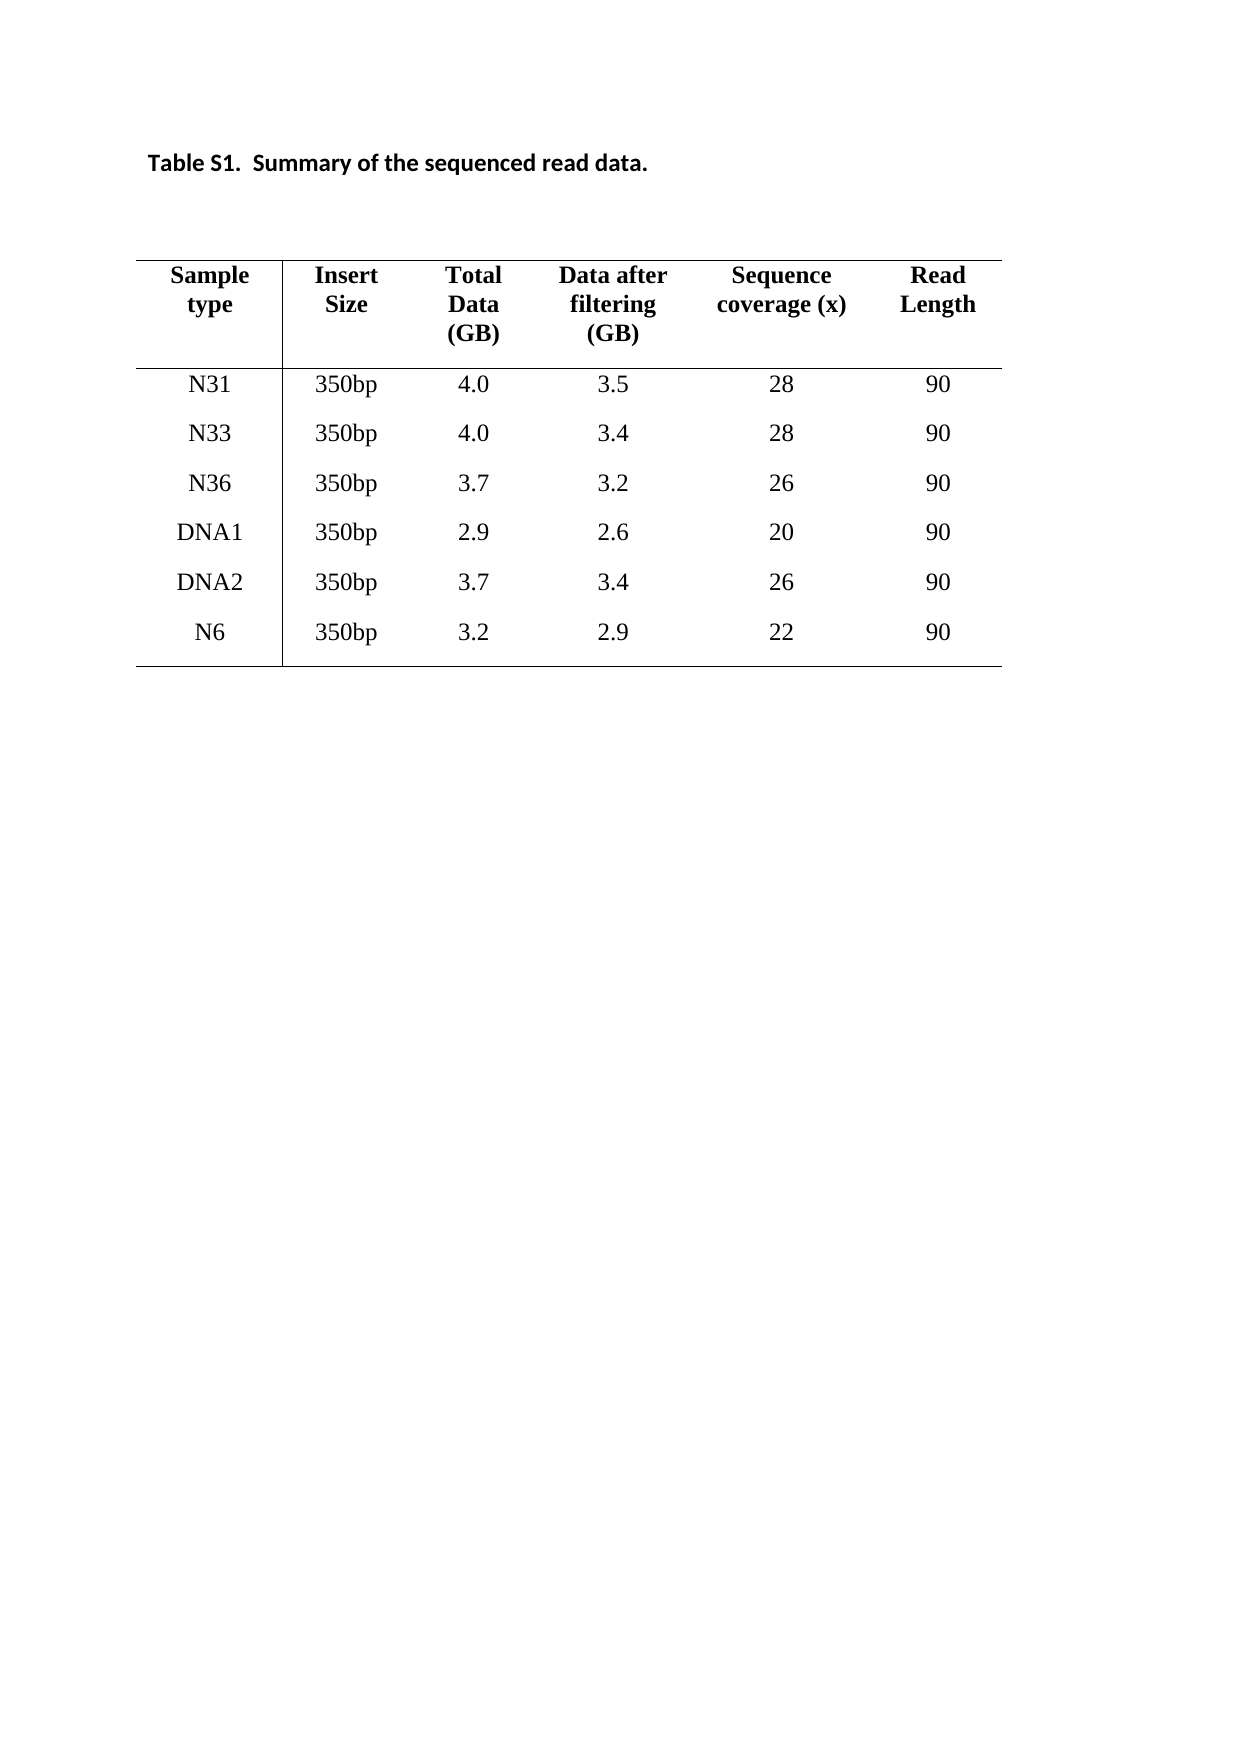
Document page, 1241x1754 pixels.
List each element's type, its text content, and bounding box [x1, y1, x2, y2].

table_cell 28 [689, 369, 874, 418]
table_cell 20 [689, 518, 874, 567]
table_header Sample type [136, 261, 282, 368]
table_cell 4.0 [410, 418, 537, 468]
table_cell 90 [874, 567, 1002, 617]
table_cell N6 [136, 617, 282, 666]
table_cell 26 [689, 567, 874, 617]
table_cell 26 [689, 468, 874, 517]
table_cell N33 [136, 418, 282, 468]
table_cell 350bp [283, 468, 409, 517]
table_cell N31 [136, 369, 282, 418]
table_cell 22 [689, 617, 874, 666]
table_cell 350bp [283, 518, 409, 567]
table_header Total Data (GB) [410, 261, 537, 368]
table_cell 90 [874, 418, 1002, 468]
table_cell DNA1 [136, 518, 282, 567]
table_cell 3.7 [410, 567, 537, 617]
table_cell 350bp [283, 369, 409, 418]
table_cell 2.6 [538, 518, 688, 567]
table_cell DNA2 [136, 567, 282, 617]
table_cell 90 [874, 518, 1002, 567]
table_cell 350bp [283, 617, 409, 666]
table_cell 2.9 [410, 518, 537, 567]
table_cell 28 [689, 418, 874, 468]
table_cell 2.9 [538, 617, 688, 666]
table_header Read Length [874, 261, 1002, 368]
table_cell 350bp [283, 567, 409, 617]
table_cell 90 [874, 617, 1002, 666]
table_cell 3.2 [538, 468, 688, 517]
table_cell 3.4 [538, 418, 688, 468]
text Table S1. Summary of the sequenced read data. [148, 148, 1093, 178]
table_cell 3.2 [410, 617, 537, 666]
table_cell 90 [874, 468, 1002, 517]
table_header Data after filtering (GB) [538, 261, 688, 368]
table_cell 350bp [283, 418, 409, 468]
table_cell 4.0 [410, 369, 537, 418]
table_header Insert Size [283, 261, 409, 368]
table_cell 3.4 [538, 567, 688, 617]
table_cell 3.5 [538, 369, 688, 418]
table_cell N36 [136, 468, 282, 517]
table_cell 90 [874, 369, 1002, 418]
table_header Sequence coverage (x) [689, 261, 874, 368]
table_cell 3.7 [410, 468, 537, 517]
